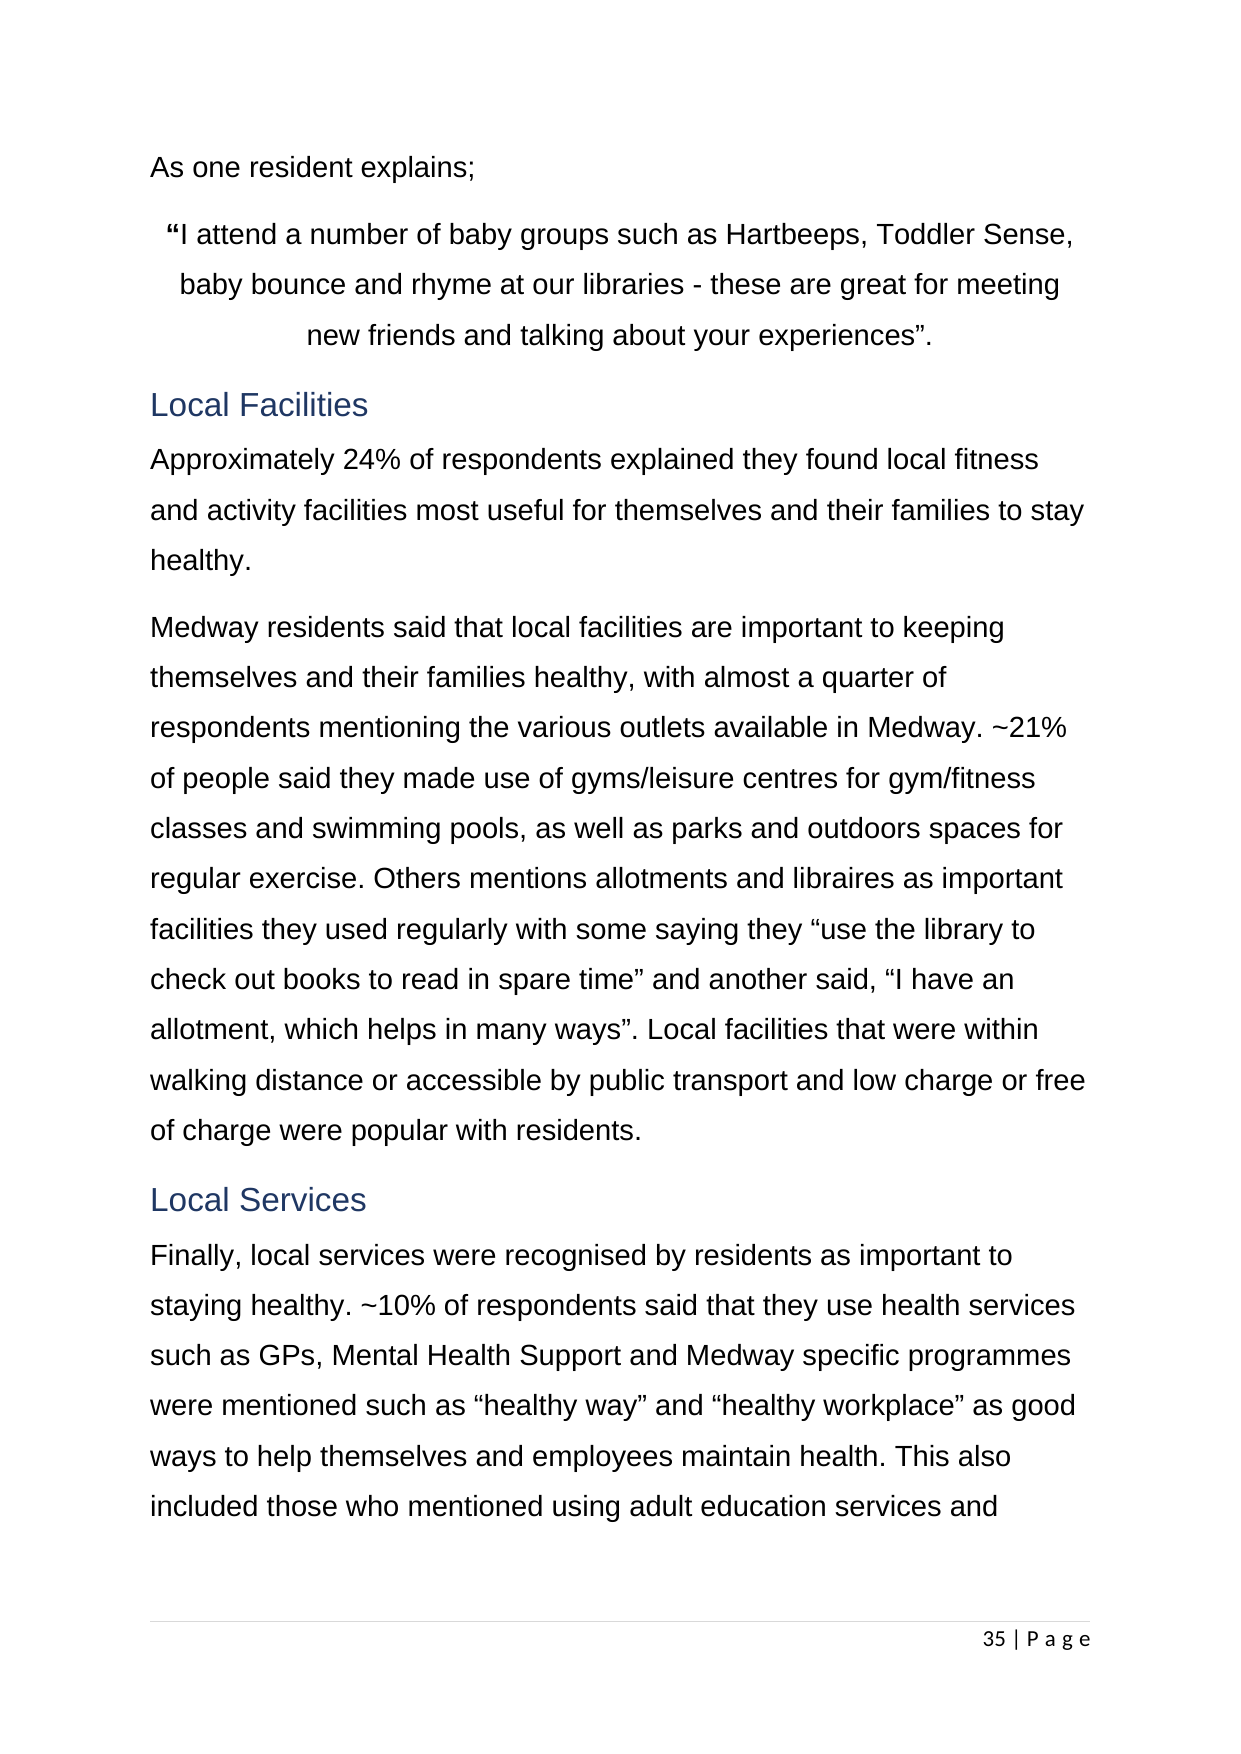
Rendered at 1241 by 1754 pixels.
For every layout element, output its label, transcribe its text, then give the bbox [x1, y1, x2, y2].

text “I attend a number of baby groups such as Hartbeeps, Toddler Sense, baby bounce and rhyme at our libraries - these are great for meeting new friends and talking about your experiences”. [150, 837, 1090, 972]
text Approximately 24% of respondents explained they found local fitness and activity facilities most useful for themselves and their families to stay healthy. [150, 1063, 1090, 1197]
text As one resident explains; [150, 770, 1090, 804]
subtitle Local Facilities [150, 1005, 1090, 1043]
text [150, 1230, 1090, 1566]
text Another said they like to attend the “friendship club at Sunlight centre and coffee morning with Whoo cares”. Socialising in a community club or group was key for Medway residents as they found it useful to help maintain health and wellbeing. Local Fitness groups were identified as Sports clubs, Walking Clubs and Park Runs with around ~8% of people suggested they found them useful to help them stay healthy, with some residents saying; their “sons attend the local football club” and that the “park run is amazing”. Local Health groups were popular with ~2% of people attending a diet/nutrition group such as slimming world or parental or baby classes groups where people were either, be supported with their healthy behaviours or able to share their experiences with others. [150, 150, 1090, 737]
